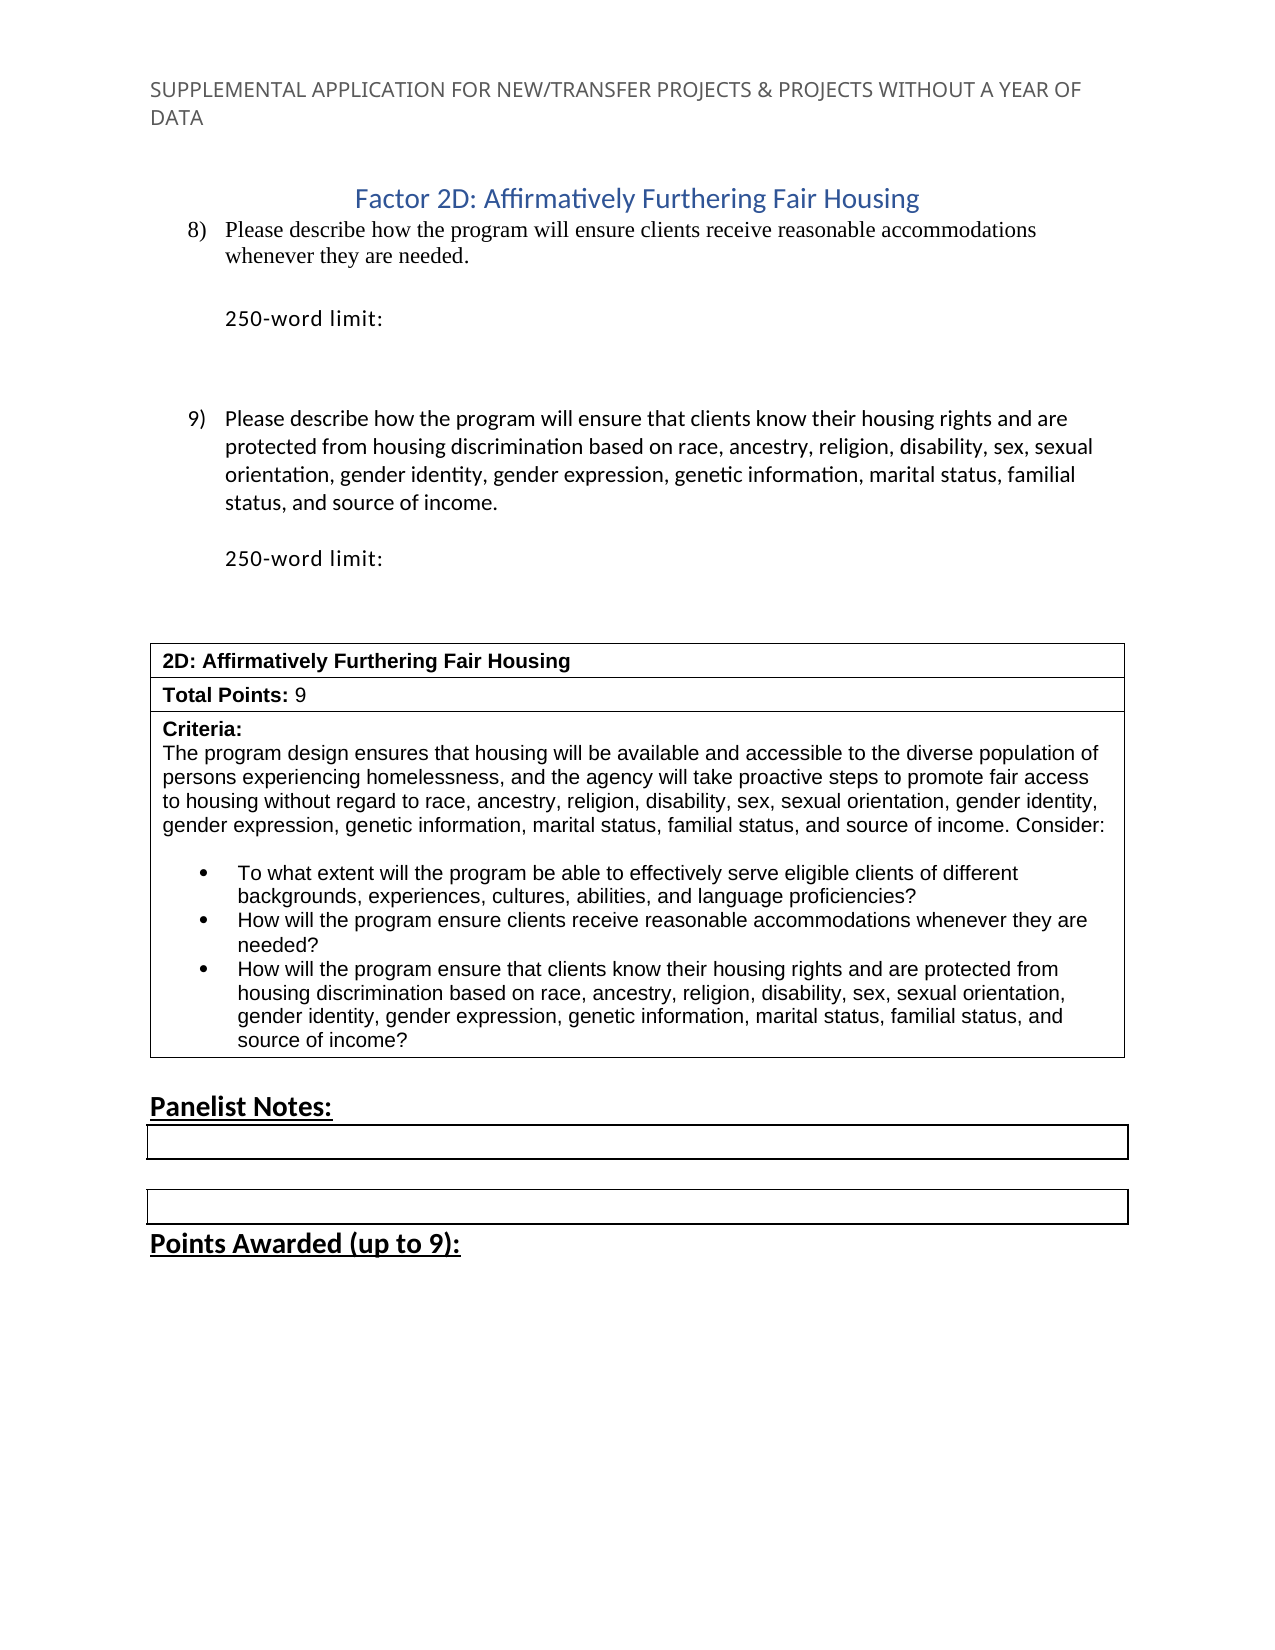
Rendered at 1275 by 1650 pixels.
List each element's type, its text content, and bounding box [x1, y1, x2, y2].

text Panelist Notes: [150, 1088, 1125, 1124]
list Please describe how the program will ensure clients receive reasonable accommodations whenever they are needed. [187, 216, 1125, 269]
text 250-word limit: [225, 304, 1125, 332]
text 250-word limit: [225, 544, 1125, 572]
table_cell Criteria: The program design ensures that housing will be available and accessible to the diverse population of persons experiencing homelessness, and the agency will take proactive steps to promote fair access to housing without regard to race, ancestry, religion, disability, sex, sexual orientation, gender identity, gender expression, genetic information, marital status, familial status, and source of income. Consider: To what extent will the program be able to effectively serve eligible clients of different backgrounds, experiences, cultures, abilities, and language proficiencies? How will the program ensure clients receive reasonable accommodations whenever they are needed? How will the program ensure that clients know their housing rights and are protected from housing discrimination based on race, ancestry, religion, disability, sex, sexual orientation, gender identity, gender expression, genetic information, marital status, familial status, and source of income? [151, 712, 1124, 1057]
text Points Awarded (up to 9): [150, 1225, 1125, 1260]
table_header 2D: Affirmatively Furthering Fair Housing [151, 644, 1124, 677]
subtitle Factor 2D: Affirmatively Furthering Fair Housing [150, 181, 1125, 216]
table_cell Total Points: 9 [151, 678, 1124, 711]
list Please describe how the program will ensure that clients know their housing rights and are protected from housing discrimination based on race, ancestry, religion, disability, sex, sexual orientation, gender identity, gender expression, genetic information, marital status, familial status, and source of income. [187, 404, 1125, 516]
